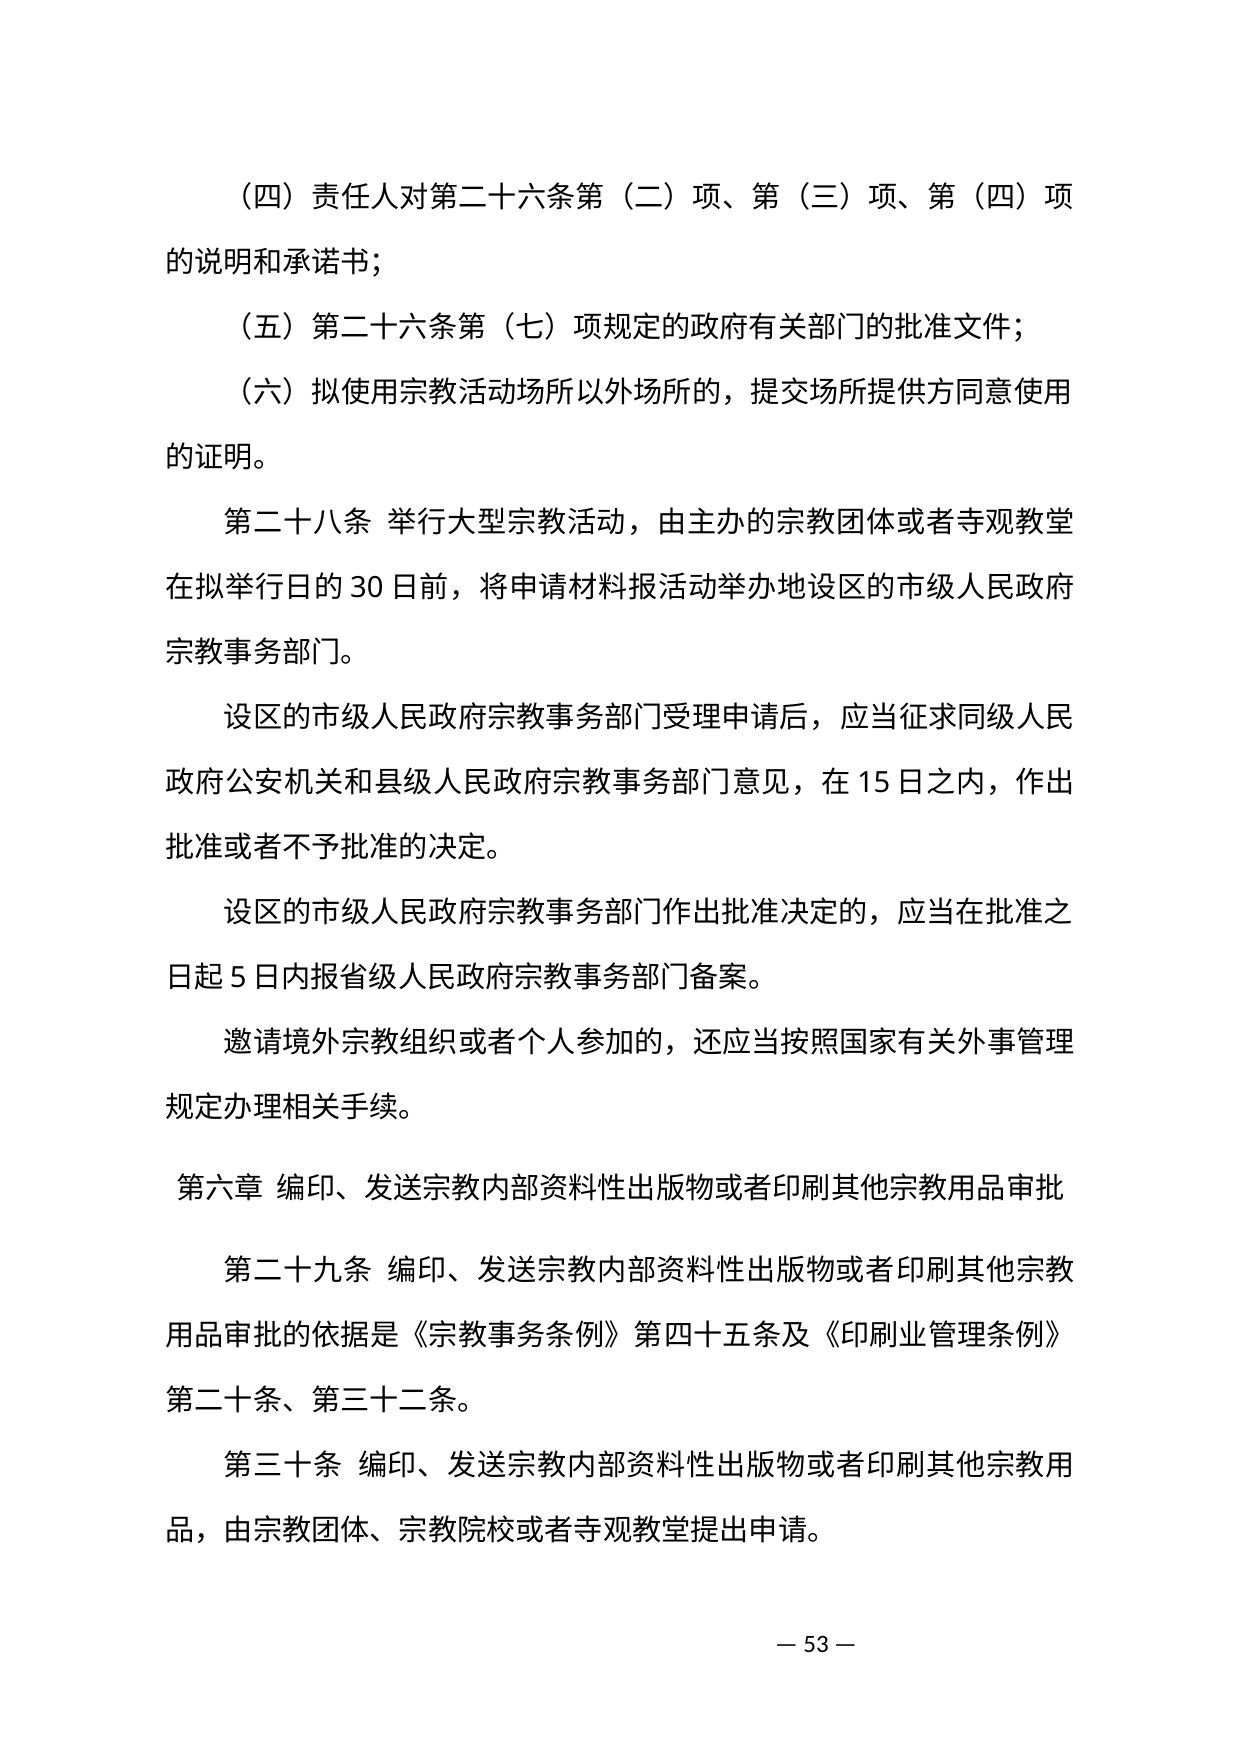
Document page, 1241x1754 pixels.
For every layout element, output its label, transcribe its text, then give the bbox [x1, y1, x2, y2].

text （六）拟使用宗教活动场所以外场所的，提交场所提供方同意使用的证明。 [165, 357, 1075, 487]
text 第二十九条 编印、发送宗教内部资料性出版物或者印刷其他宗教用品审批的依据是《宗教事务条例》第四十五条及《印刷业管理条例》第二十条、第三十二条。 [165, 1235, 1075, 1430]
text （五）第二十六条第（七）项规定的政府有关部门的批准文件； [165, 292, 1075, 357]
text 第六章 编印、发送宗教内部资料性出版物或者印刷其他宗教用品审批 [165, 1153, 1075, 1218]
text 邀请境外宗教组织或者个人参加的，还应当按照国家有关外事管理规定办理相关手续。 [165, 1007, 1075, 1137]
list 设区的市级人民政府宗教事务部门作出批准决定的，应当在批准之日起5日内报省级人民政府宗教事务部门备案。 [165, 877, 1075, 1007]
text 第三十条 编印、发送宗教内部资料性出版物或者印刷其他宗教用品，由宗教团体、宗教院校或者寺观教堂提出申请。 [165, 1430, 1075, 1560]
text 第二十八条 举行大型宗教活动，由主办的宗教团体或者寺观教堂在拟举行日的30日前，将申请材料报活动举办地设区的市级人民政府宗教事务部门。 [165, 487, 1075, 682]
text （四）责任人对第二十六条第（二）项、第（三）项、第（四）项的说明和承诺书； [165, 162, 1075, 292]
text 设区的市级人民政府宗教事务部门受理申请后，应当征求同级人民政府公安机关和县级人民政府宗教事务部门意见，在15日之内，作出批准或者不予批准的决定。 [165, 682, 1075, 877]
